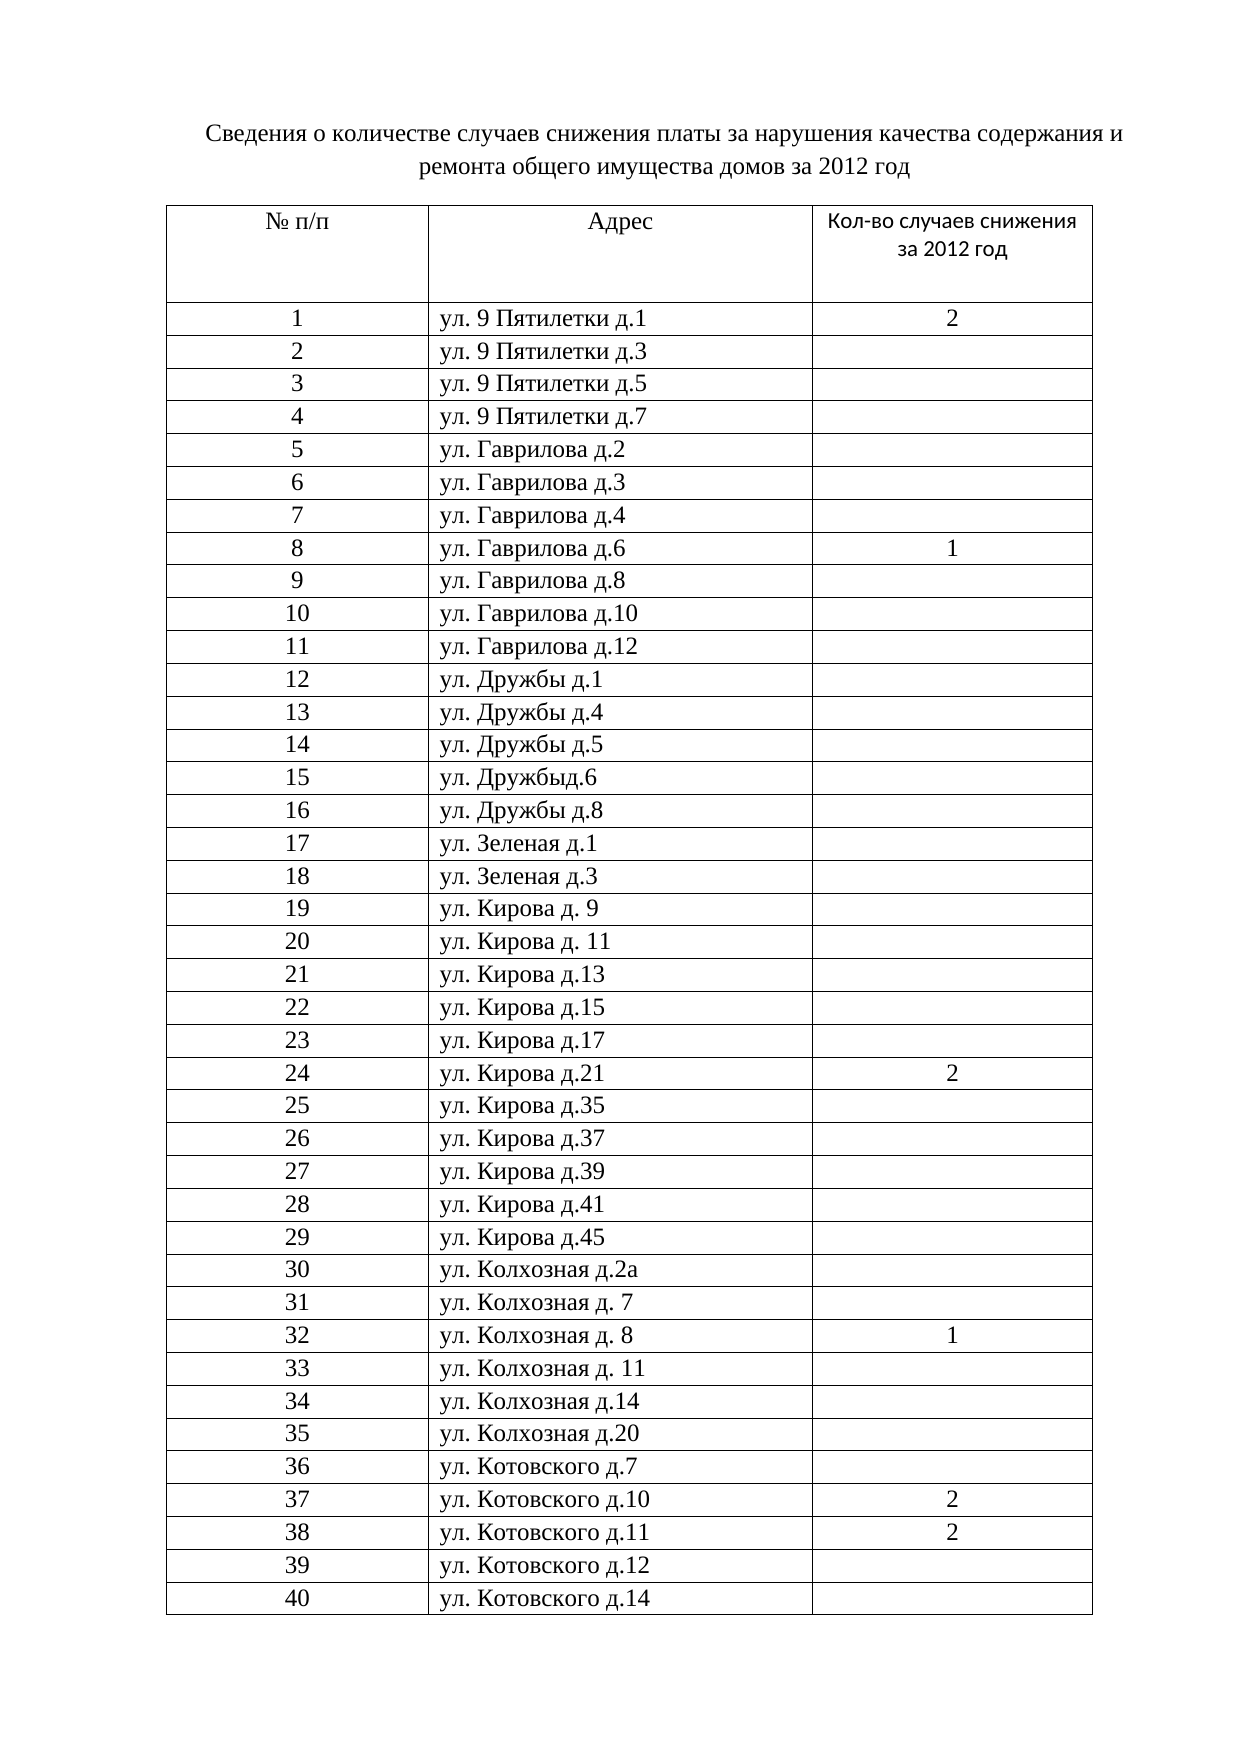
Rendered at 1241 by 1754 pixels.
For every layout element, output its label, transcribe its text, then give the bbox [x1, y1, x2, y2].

table_cell 12 [167, 664, 428, 696]
table_cell [813, 1583, 1092, 1614]
table_cell [813, 959, 1092, 991]
table_cell 35 [167, 1419, 428, 1450]
table_cell 10 [167, 598, 428, 630]
table_cell ул. 9 Пятилетки д.3 [429, 336, 812, 367]
table_cell 32 [167, 1320, 428, 1352]
table_cell 3 [167, 369, 428, 400]
table_cell 1 [813, 1320, 1092, 1352]
table_header Адрес [429, 206, 812, 302]
table_cell ул. Кирова д.39 [429, 1156, 812, 1188]
table_cell 2 [813, 1517, 1092, 1549]
table_cell ул. Кирова д.35 [429, 1090, 812, 1122]
table_cell ул. 9 Пятилетки д.5 [429, 369, 812, 400]
table_cell 17 [167, 828, 428, 860]
text Сведения о количестве случаев снижения платы за нарушения качества содержания и ремонта общего имущества домов за 2012 год [177, 118, 1152, 180]
table_cell ул. Гаврилова д.10 [429, 598, 812, 630]
table_cell ул. Котовского д.7 [429, 1451, 812, 1483]
table_cell [813, 1090, 1092, 1122]
table_cell 33 [167, 1353, 428, 1385]
table_cell ул. Кирова д.13 [429, 959, 812, 991]
table_header Кол-во случаев снижения за 2012 год [813, 206, 1092, 302]
table_cell ул. Котовского д.10 [429, 1484, 812, 1516]
table_cell ул. Дружбы д.5 [429, 730, 812, 761]
table_cell 13 [167, 697, 428, 728]
table_cell ул. Колхозная д.2а [429, 1255, 812, 1286]
table_cell [813, 1189, 1092, 1221]
table_cell ул. Зеленая д.1 [429, 828, 812, 860]
table_cell ул. Кирова д.37 [429, 1123, 812, 1155]
table_cell [813, 1222, 1092, 1253]
table_cell ул. Колхозная д. 11 [429, 1353, 812, 1385]
table_cell [813, 1255, 1092, 1286]
table_cell ул. Гаврилова д.8 [429, 565, 812, 597]
table_cell 20 [167, 926, 428, 958]
table_cell 5 [167, 434, 428, 466]
table_cell ул. Кирова д. 11 [429, 926, 812, 958]
table_cell [813, 1419, 1092, 1450]
table_cell [813, 598, 1092, 630]
table_cell 11 [167, 631, 428, 663]
table_cell 2 [813, 303, 1092, 335]
table_cell [813, 926, 1092, 958]
table_cell ул. Дружбы д.1 [429, 664, 812, 696]
table_cell ул. 9 Пятилетки д.1 [429, 303, 812, 335]
table_cell 7 [167, 500, 428, 532]
table_cell ул. Гаврилова д.2 [429, 434, 812, 466]
table_cell 4 [167, 401, 428, 433]
table_cell ул. Кирова д.41 [429, 1189, 812, 1221]
table_cell ул. Котовского д.11 [429, 1517, 812, 1549]
table_cell [813, 434, 1092, 466]
table_cell ул. Кирова д.45 [429, 1222, 812, 1253]
table_cell ул. Гаврилова д.12 [429, 631, 812, 663]
table_cell 30 [167, 1255, 428, 1286]
table_cell 9 [167, 565, 428, 597]
table_cell [813, 565, 1092, 597]
table_cell ул. Гаврилова д.6 [429, 533, 812, 564]
table_cell ул. Колхозная д. 7 [429, 1287, 812, 1319]
table_cell [813, 1353, 1092, 1385]
table_cell ул. Гаврилова д.4 [429, 500, 812, 532]
table_cell ул. Кирова д. 9 [429, 894, 812, 925]
table_cell ул. Зеленая д.3 [429, 861, 812, 892]
table_cell 1 [813, 533, 1092, 564]
table_cell ул. Дружбы д.8 [429, 795, 812, 827]
table_cell [813, 1386, 1092, 1417]
table_cell [813, 1451, 1092, 1483]
table_cell ул. 9 Пятилетки д.7 [429, 401, 812, 433]
table_cell 6 [167, 467, 428, 499]
table_cell 25 [167, 1090, 428, 1122]
table_cell ул. Кирова д.15 [429, 992, 812, 1024]
table_cell ул. Гаврилова д.3 [429, 467, 812, 499]
table_cell [813, 631, 1092, 663]
table_cell 31 [167, 1287, 428, 1319]
table_cell 18 [167, 861, 428, 892]
table_cell [813, 336, 1092, 367]
table_cell 1 [167, 303, 428, 335]
table_cell ул. Дружбы д.4 [429, 697, 812, 728]
table_cell [813, 1123, 1092, 1155]
table_cell ул. Колхозная д.14 [429, 1386, 812, 1417]
table_cell 38 [167, 1517, 428, 1549]
table_cell 2 [813, 1484, 1092, 1516]
table_cell [813, 861, 1092, 892]
table_cell 16 [167, 795, 428, 827]
table_cell [813, 1156, 1092, 1188]
table_cell [813, 697, 1092, 728]
table_cell 15 [167, 762, 428, 794]
table_cell 21 [167, 959, 428, 991]
table_cell [813, 401, 1092, 433]
table_cell 28 [167, 1189, 428, 1221]
table_cell [813, 1287, 1092, 1319]
table_cell 36 [167, 1451, 428, 1483]
table_cell ул. Котовского д.12 [429, 1550, 812, 1582]
table_cell [813, 1025, 1092, 1057]
table_cell [813, 730, 1092, 761]
table_cell ул. Котовского д.14 [429, 1583, 812, 1614]
table_cell 37 [167, 1484, 428, 1516]
table_cell [813, 500, 1092, 532]
table_cell [813, 795, 1092, 827]
table_cell [813, 1550, 1092, 1582]
table_cell [813, 467, 1092, 499]
table_cell 23 [167, 1025, 428, 1057]
table_cell 26 [167, 1123, 428, 1155]
table_cell ул. Кирова д.21 [429, 1058, 812, 1089]
table_cell [813, 992, 1092, 1024]
table_cell 40 [167, 1583, 428, 1614]
table_cell [813, 762, 1092, 794]
table_cell 2 [813, 1058, 1092, 1089]
table_cell ул. Колхозная д.20 [429, 1419, 812, 1450]
table_cell 8 [167, 533, 428, 564]
table_cell [813, 369, 1092, 400]
table_cell 19 [167, 894, 428, 925]
table_cell [813, 828, 1092, 860]
table_cell 2 [167, 336, 428, 367]
table_cell 14 [167, 730, 428, 761]
table_cell 27 [167, 1156, 428, 1188]
table_cell 24 [167, 1058, 428, 1089]
table_cell ул. Кирова д.17 [429, 1025, 812, 1057]
table_cell ул. Дружбыд.6 [429, 762, 812, 794]
table_cell ул. Колхозная д. 8 [429, 1320, 812, 1352]
table_cell 34 [167, 1386, 428, 1417]
table_header № п/п [167, 206, 428, 302]
table_cell [813, 894, 1092, 925]
table_cell [813, 664, 1092, 696]
table_cell 29 [167, 1222, 428, 1253]
table_cell 22 [167, 992, 428, 1024]
table_cell 39 [167, 1550, 428, 1582]
